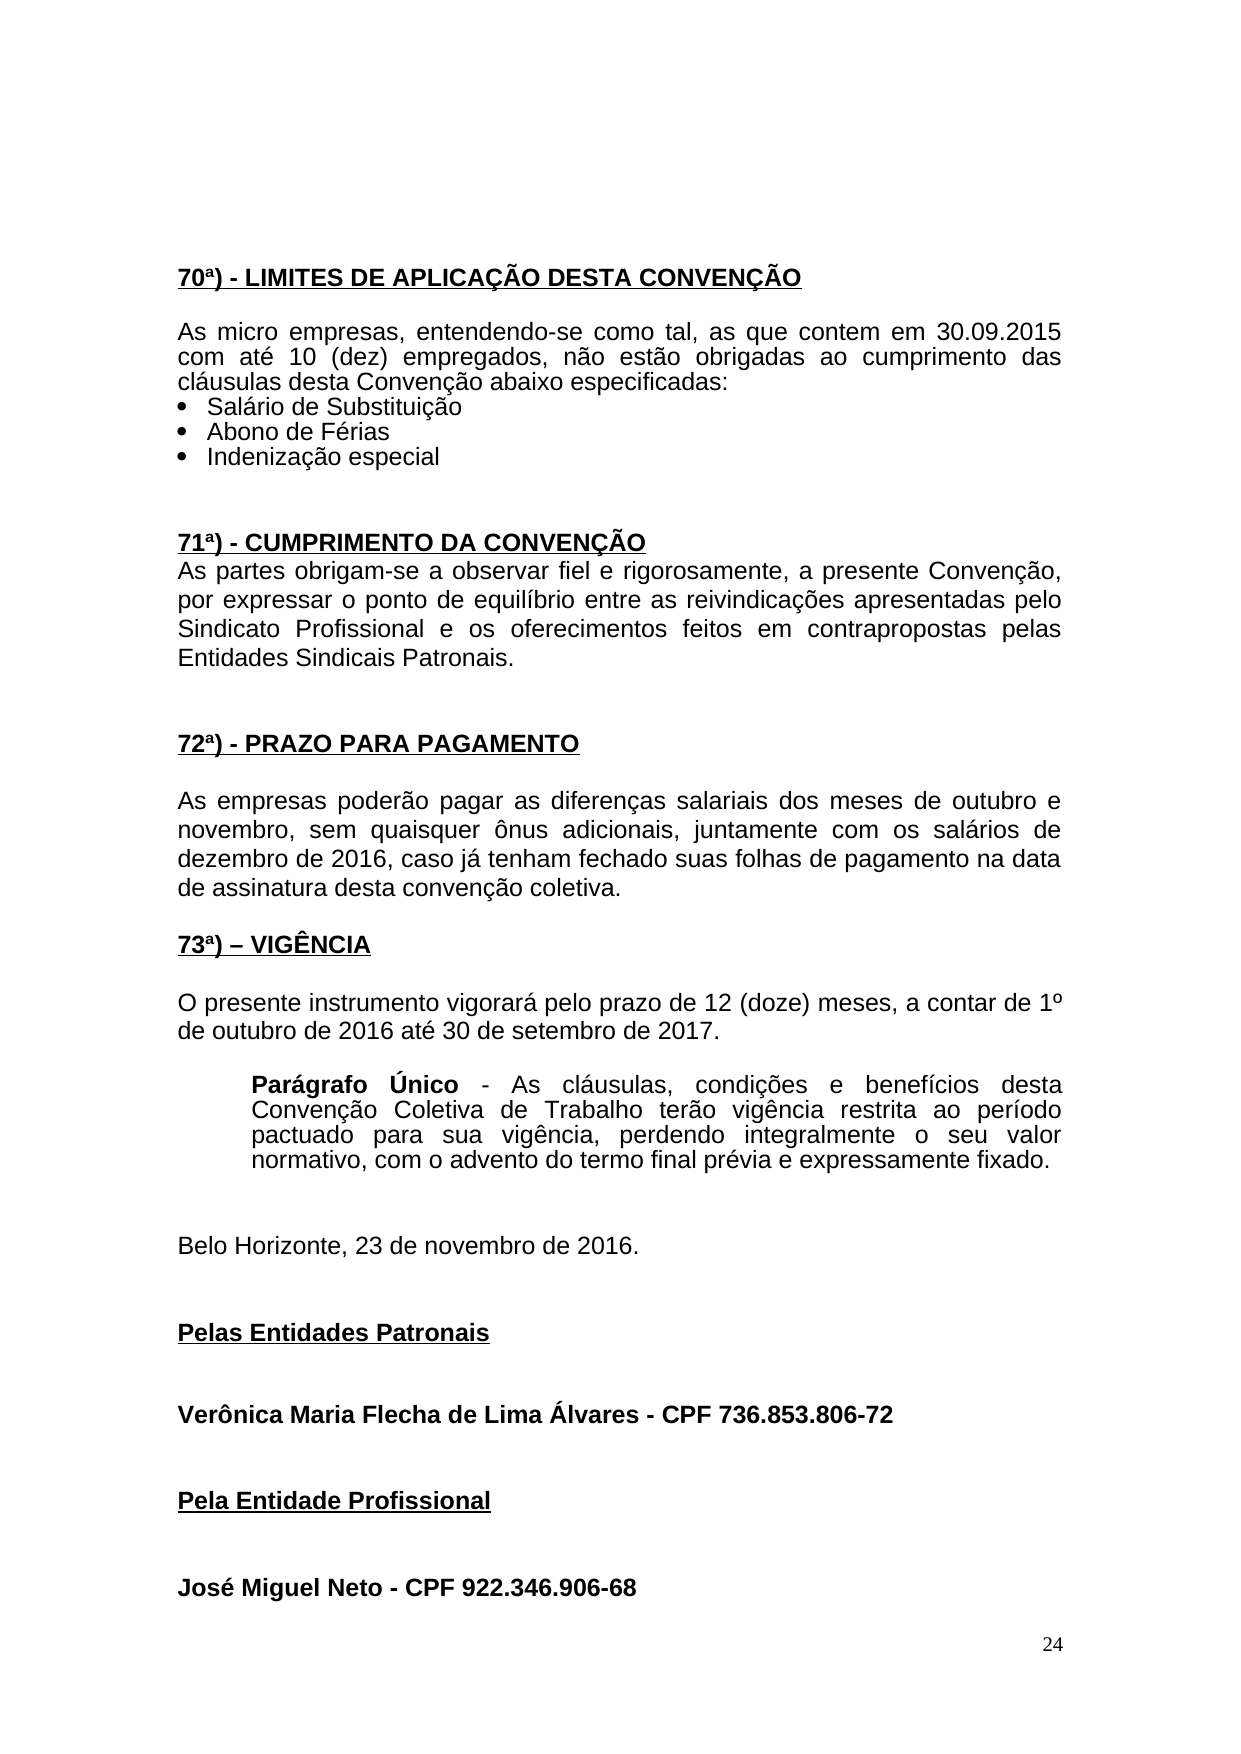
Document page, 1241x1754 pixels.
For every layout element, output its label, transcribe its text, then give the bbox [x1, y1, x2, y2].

text As micro empresas, entendendo-se como tal, as que contem em 30.09.2015 com até 10 (dez) empregados, não estão obrigadas ao cumprimento das cláusulas desta Convenção abaixo especificadas: [177, 320, 1063, 395]
text As empresas poderão pagar as diferenças salariais dos meses de outubro e novembro, sem quaisquer ônus adicionais, juntamente com os salários de dezembro de 2016, caso já tenham fechado suas folhas de pagamento na data de assinatura desta convenção coletiva. [177, 786, 1063, 901]
text 72ª) - PRAZO PARA PAGAMENTO [177, 729, 1063, 758]
text Parágrafo Único - As cláusulas, condições e benefícios desta Convenção Coletiva de Trabalho terão vigência restrita ao período pactuado para sua vigência, perdendo integralmente o seu valor normativo, com o advento do termo final prévia e expressamente fixado. [251, 1074, 1063, 1174]
text José Miguel Neto - CPF 922.346.906-68 [177, 1573, 1063, 1601]
list Indenização especial [177, 445, 1063, 470]
text Verônica Maria Flecha de Lima Álvares - CPF 736.853.806-72 [177, 1404, 1063, 1429]
list Abono de Férias [177, 420, 1063, 445]
list Salário de Substituição [177, 395, 1063, 420]
text 71ª) - CUMPRIMENTO DA CONVENÇÃO [177, 528, 1063, 556]
text Pelas Entidades Patronais [177, 1318, 1063, 1346]
text O presente instrumento vigorará pelo prazo de 12 (doze) meses, a contar de 1º de outubro de 2016 até 30 de setembro de 2017. [177, 988, 1063, 1045]
text 70ª) - LIMITES DE APLICAÇÃO DESTA CONVENÇÃO [177, 263, 1063, 291]
text Pela Entidade Profissional [177, 1486, 1063, 1515]
text 73ª) – VIGÊNCIA [177, 930, 1063, 959]
text As partes obrigam-se a observar fiel e rigorosamente, a presente Convenção, por expressar o ponto de equilíbrio entre as reivindicações apresentadas pelo Sindicato Profissional e os oferecimentos feitos em contrapropostas pelas Entidades Sindicais Patronais. [177, 556, 1063, 671]
text Belo Horizonte, 23 de novembro de 2016. [177, 1231, 1063, 1260]
